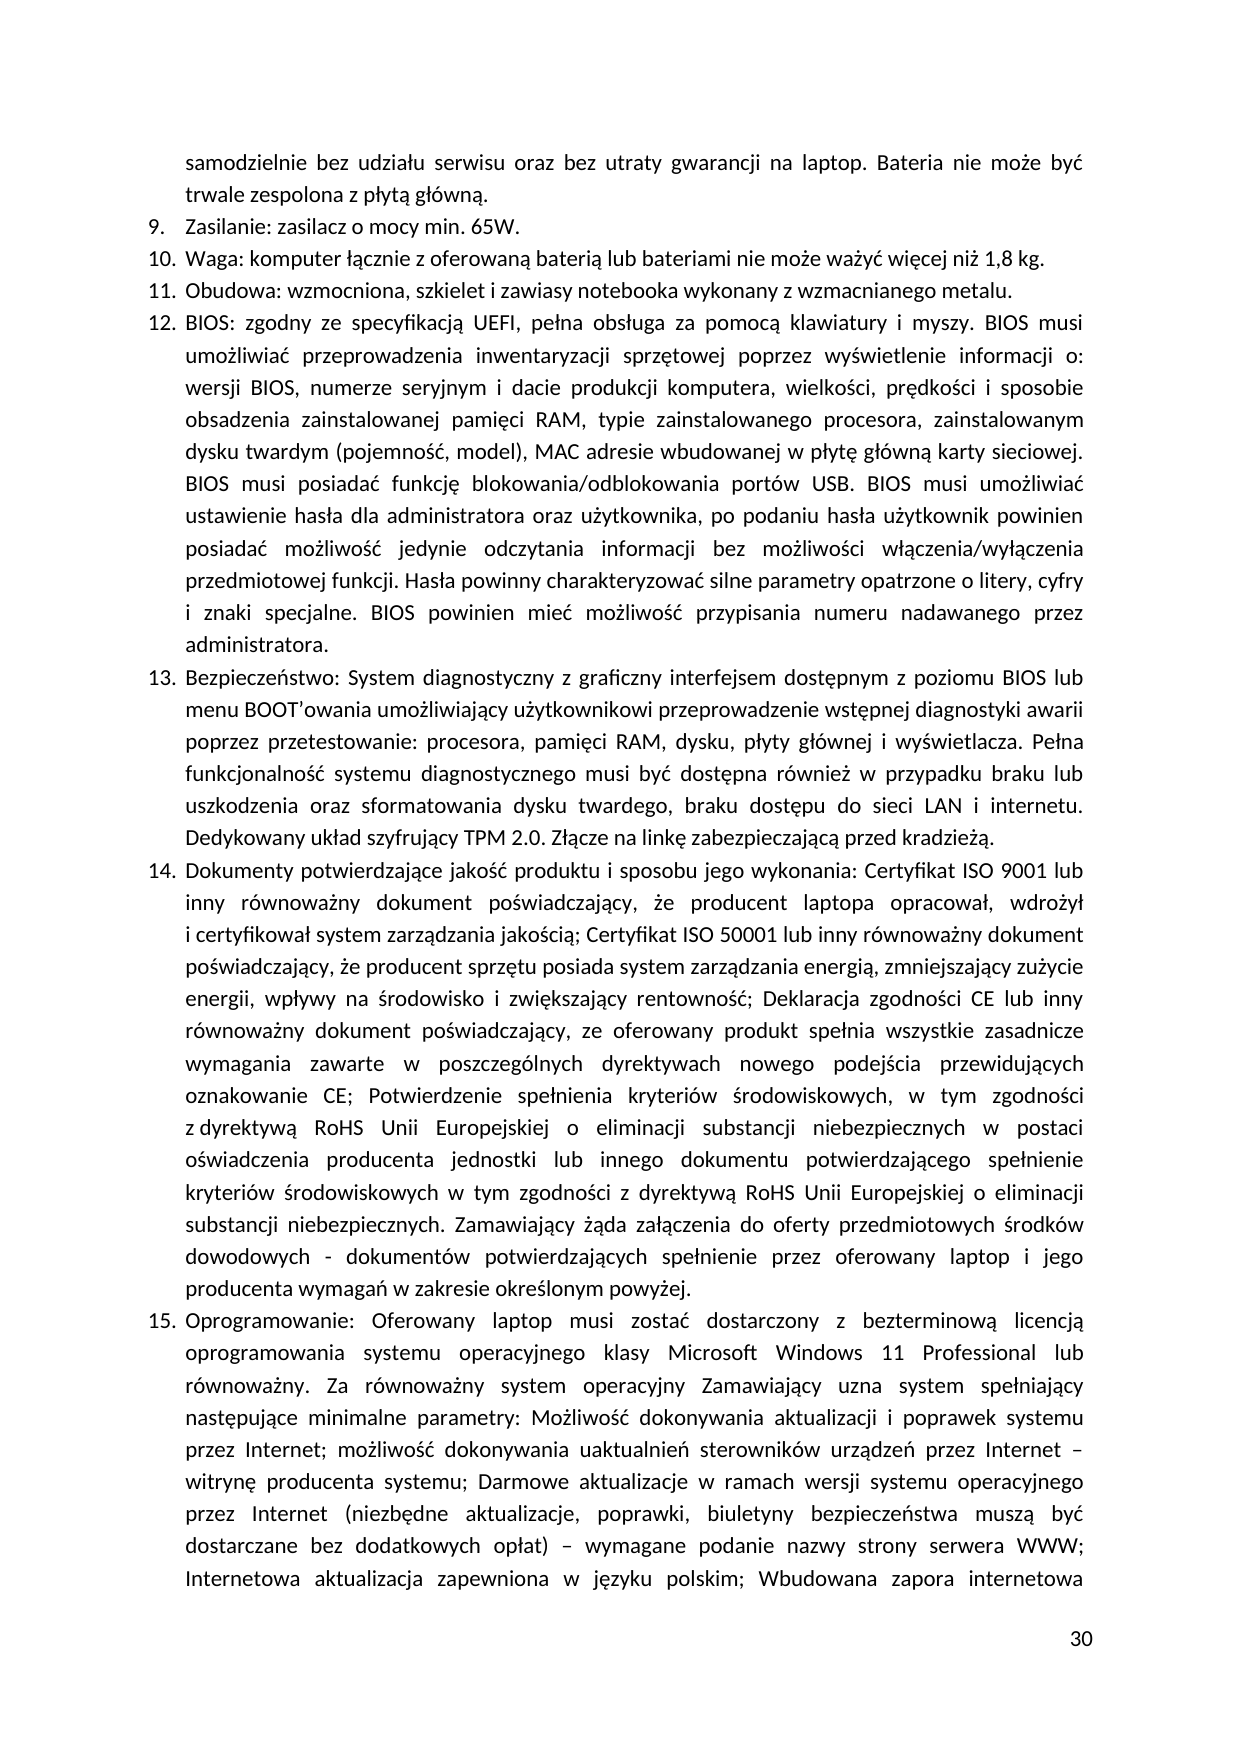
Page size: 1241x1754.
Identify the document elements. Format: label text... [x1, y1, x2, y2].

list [148, 148, 1085, 208]
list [148, 1306, 1085, 1592]
list Bezpieczeństwo: System diagnostyczny z graficzny interfejsem dostępnym z poziomu BIOS lub menu BOOT’owania umożliwiający użytkownikowi przeprowadzenie wstępnej diagnostyki awarii poprzez przetestowanie: procesora, pamięci RAM, dysku, płyty głównej i wyświetlacza. Pełna funkcjonalność systemu diagnostycznego musi być dostępna również w przypadku braku lub uszkodzenia oraz sformatowania dysku twardego, braku dostępu do sieci LAN i internetu. Dedykowany układ szyfrujący TPM 2.0. Złącze na linkę zabezpieczającą przed kradzieżą. [148, 663, 1085, 852]
list Obudowa: wzmocniona, szkielet i zawiasy notebooka wykonany z wzmacnianego metalu. [148, 276, 1085, 304]
list BIOS: zgodny ze specyfikacją UEFI, pełna obsługa za pomocą klawiatury i myszy. BIOS musi umożliwiać przeprowadzenia inwentaryzacji sprzętowej poprzez wyświetlenie informacji o: wersji BIOS, numerze seryjnym i dacie produkcji komputera, wielkości, prędkości i sposobie obsadzenia zainstalowanej pamięci RAM, typie zainstalowanego procesora, zainstalowanym dysku twardym (pojemność, model), MAC adresie wbudowanej w płytę główną karty sieciowej. BIOS musi posiadać funkcję blokowania/odblokowania portów USB. BIOS musi umożliwiać ustawienie hasła dla administratora oraz użytkownika, po podaniu hasła użytkownik powinien posiadać możliwość jedynie odczytania informacji bez możliwości włączenia/wyłączenia przedmiotowej funkcji. Hasła powinny charakteryzować silne parametry opatrzone o litery, cyfry i znaki specjalne. BIOS powinien mieć możliwość przypisania numeru nadawanego przez administratora. [148, 308, 1085, 658]
list Zasilanie: zasilacz o mocy min. 65W. [148, 212, 1085, 240]
list Waga: komputer łącznie z oferowaną baterią lub bateriami nie może ważyć więcej niż 1,8 kg. [148, 244, 1085, 272]
list Dokumenty potwierdzające jakość produktu i sposobu jego wykonania: Certyfikat ISO 9001 lub inny równoważny dokument poświadczający, że producent laptopa opracował, wdrożył i certyfikował system zarządzania jakością; Certyfikat ISO 50001 lub inny równoważny dokument poświadczający, że producent sprzętu posiada system zarządzania energią, zmniejszający zużycie energii, wpływy na środowisko i zwiększający rentowność; Deklaracja zgodności CE lub inny równoważny dokument poświadczający, ze oferowany produkt spełnia wszystkie zasadnicze wymagania zawarte w poszczególnych dyrektywach nowego podejścia przewidujących oznakowanie CE; Potwierdzenie spełnienia kryteriów środowiskowych, w tym zgodności z dyrektywą RoHS Unii Europejskiej o eliminacji substancji niebezpiecznych w postaci oświadczenia producenta jednostki lub innego dokumentu potwierdzającego spełnienie kryteriów środowiskowych w tym zgodności z dyrektywą RoHS Unii Europejskiej o eliminacji substancji niebezpiecznych. Zamawiający żąda załączenia do oferty przedmiotowych środków dowodowych - dokumentów potwierdzających spełnienie przez oferowany laptop i jego producenta wymagań w zakresie określonym powyżej. [148, 856, 1085, 1302]
